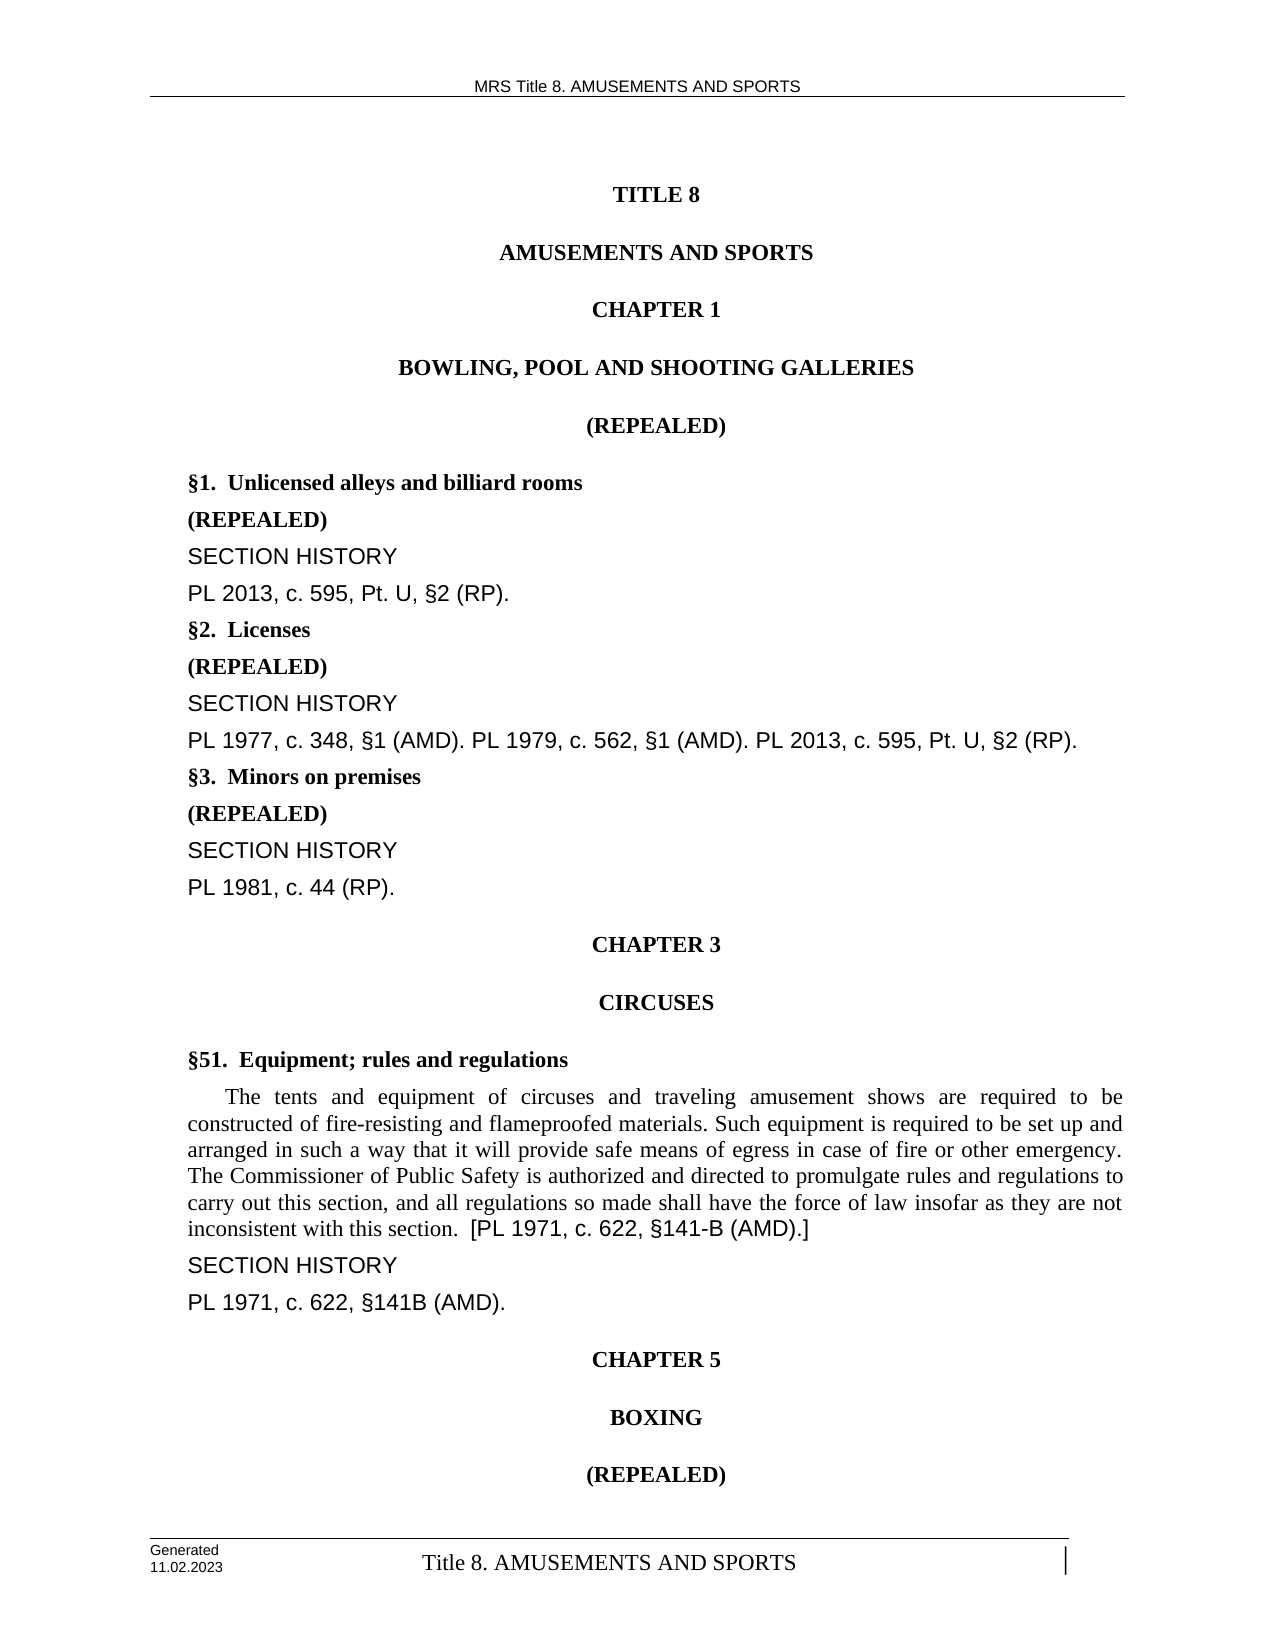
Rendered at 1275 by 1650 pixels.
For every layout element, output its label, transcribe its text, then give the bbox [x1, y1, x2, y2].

text PL 1981, c. 44 (RP). [187, 874, 1125, 900]
text §2. Licenses [187, 616, 1125, 643]
text The tents and equipment of circuses and traveling amusement shows are required to be constructed of fire-resisting and flameproofed materials. Such equipment is required to be set up and arranged in such a way that it will provide safe means of egress in case of fire or other emergency. The Commissioner of Public Safety is authorized and directed to promulgate rules and regulations to carry out this section, and all regulations so made shall have the force of law insofar as they are not inconsistent with this section. [PL 1971, c. 622, §141-B (AMD).] [187, 1083, 1125, 1242]
text §1. Unlicensed alleys and billiard rooms [187, 469, 1125, 496]
text PL 1971, c. 622, §141B (AMD). [187, 1289, 1125, 1315]
text CHAPTER 3 [187, 931, 1125, 958]
text (REPEALED) [187, 1462, 1125, 1488]
text PL 2013, c. 595, Pt. U, §2 (RP). [187, 579, 1125, 606]
text (REPEALED) [187, 506, 1125, 532]
text PL 1977, c. 348, §1 (AMD). PL 1979, c. 562, §1 (AMD). PL 2013, c. 595, Pt. U, §2 (RP). [187, 727, 1125, 753]
text AMUSEMENTS AND SPORTS [187, 239, 1125, 265]
text §3. Minors on premises [187, 763, 1125, 790]
text CHAPTER 1 [187, 296, 1125, 323]
text SECTION HISTORY [187, 837, 1125, 863]
text CHAPTER 5 [187, 1346, 1125, 1373]
text SECTION HISTORY [187, 690, 1125, 716]
text BOWLING, POOL AND SHOOTING GALLERIES [187, 354, 1125, 380]
text CIRCUSES [187, 989, 1125, 1015]
text SECTION HISTORY [187, 543, 1125, 569]
text (REPEALED) [187, 412, 1125, 438]
text BOXING [187, 1404, 1125, 1430]
text §51. Equipment; rules and regulations [187, 1047, 1125, 1073]
text (REPEALED) [187, 653, 1125, 679]
text (REPEALED) [187, 800, 1125, 827]
text TITLE 8 [187, 181, 1125, 208]
text SECTION HISTORY [187, 1252, 1125, 1278]
